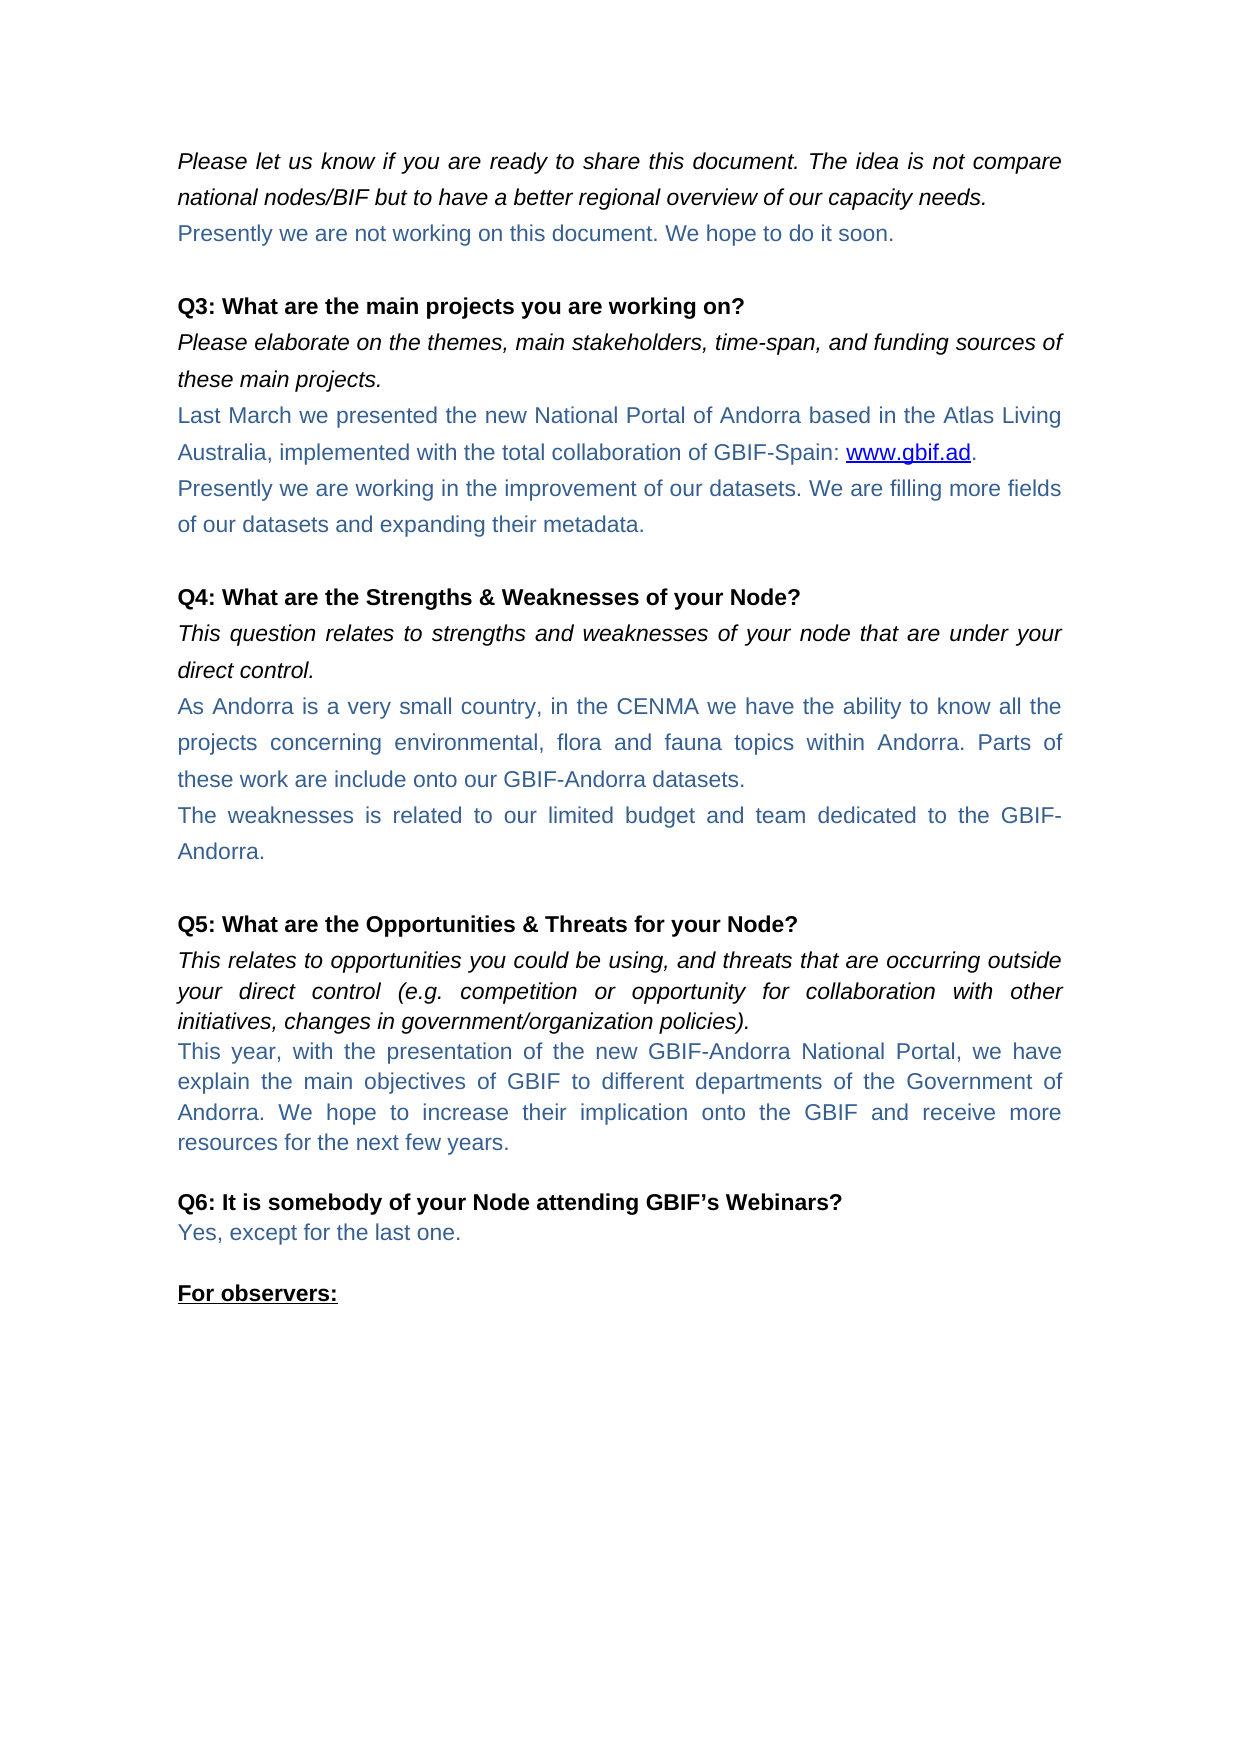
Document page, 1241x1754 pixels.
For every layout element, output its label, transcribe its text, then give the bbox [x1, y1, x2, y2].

text The weaknesses is related to our limited budget and team dedicated to the GBIF-Andorra. [177, 802, 1063, 865]
text Presently we are not working on this document. We hope to do it soon. [177, 220, 1063, 247]
text Q4: What are the Strengths & Weaknesses of your Node? [177, 584, 1063, 610]
text Yes, except for the last one. [177, 1219, 1063, 1246]
text This relates to opportunities you could be using, and threats that are occurring outside your direct control (e.g. competition or opportunity for collaboration with other initiatives, changes in government/organization policies). [177, 947, 1063, 1034]
text This question relates to strengths and weaknesses of your node that are under your direct control. [177, 620, 1063, 683]
text Presently we are working in the improvement of our datasets. We are filling more fields of our datasets and expanding their metadata. [177, 475, 1063, 537]
text Q3: What are the main projects you are working on? [177, 293, 1063, 319]
text Q5: What are the Opportunities & Threats for your Node? [177, 911, 1063, 937]
text As Andorra is a very small country, in the CENMA we have the ability to know all the projects concerning environmental, flora and fauna topics within Andorra. Parts of these work are include onto our GBIF-Andorra datasets. [177, 693, 1063, 792]
text This year, with the presentation of the new GBIF-Andorra National Portal, we have explain the main objectives of GBIF to different departments of the Government of Andorra. We hope to increase their implication onto the GBIF and receive more resources for the next few years. [177, 1038, 1063, 1155]
text Q6: It is somebody of your Node attending GBIF’s Webinars? [177, 1189, 1063, 1215]
text Last March we presented the new National Portal of Andorra based in the Atlas Living Australia, implemented with the total collaboration of GBIF-Spain: www.gbif.ad. [177, 402, 1063, 465]
text Please elaborate on the themes, main stakeholders, time-span, and funding sources of these main projects. [177, 329, 1063, 392]
text For observers: [177, 1280, 1063, 1306]
text Please let us know if you are ready to share this document. The idea is not compare national nodes/BIF but to have a better regional overview of our capacity needs. [177, 148, 1063, 210]
